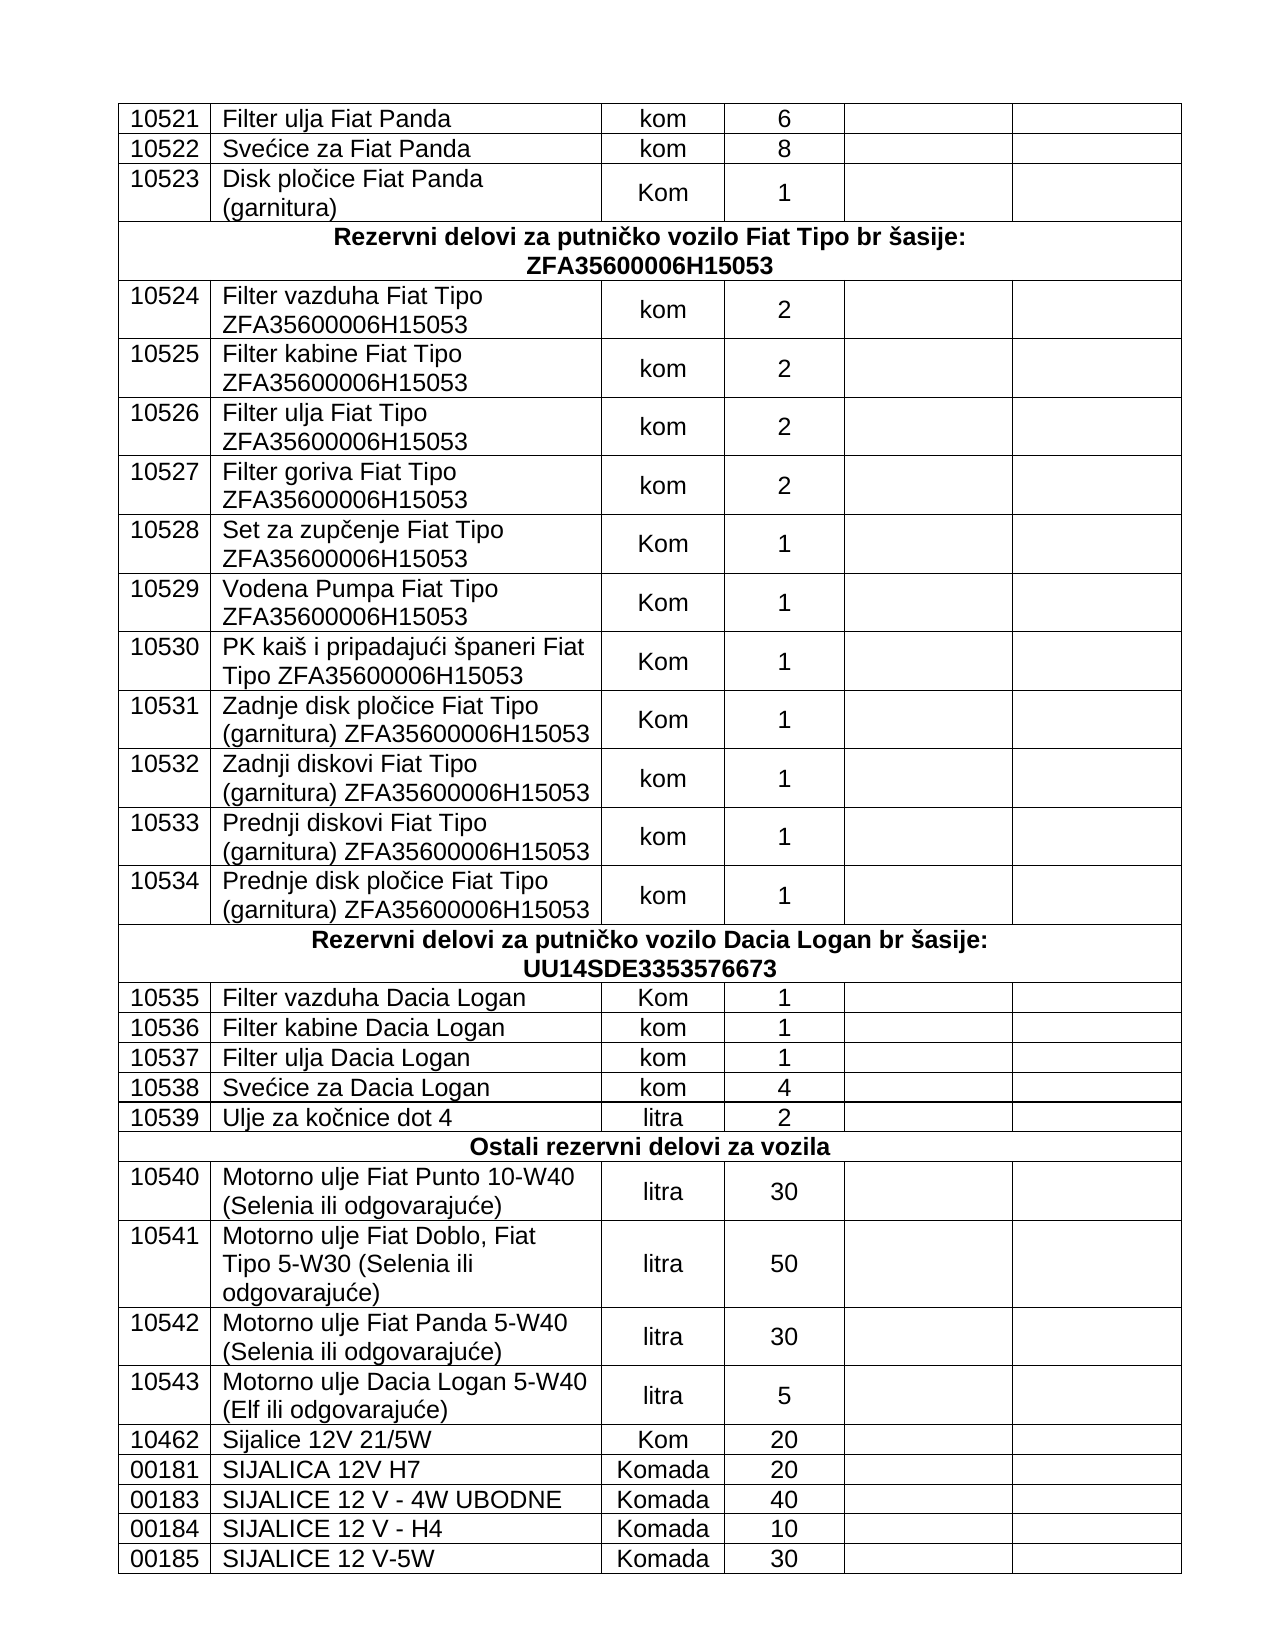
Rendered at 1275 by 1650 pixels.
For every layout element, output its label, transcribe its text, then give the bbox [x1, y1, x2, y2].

table_cell [845, 808, 1012, 865]
table_cell kom [602, 456, 724, 514]
table_cell 10538 [119, 1073, 210, 1101]
table_cell 10530 [119, 632, 210, 689]
table_cell [1013, 1514, 1181, 1543]
table_cell [1013, 691, 1181, 748]
table_cell [1013, 1221, 1181, 1307]
table_cell [845, 1544, 1012, 1573]
table_cell [845, 1221, 1012, 1307]
table_cell 10522 [119, 134, 210, 163]
table_cell [845, 398, 1012, 455]
table_cell Komada [602, 1455, 724, 1483]
table_cell kom [602, 1073, 724, 1101]
table_cell Komada [602, 1485, 724, 1513]
table_cell Filter vazduha Dacia Logan [211, 983, 601, 1012]
table_cell [1013, 104, 1181, 133]
table_cell Motorno ulje Fiat Punto 10-W40 (Selenia ili odgovarajuće) [211, 1162, 601, 1219]
table_cell Kom [602, 632, 724, 689]
table_cell Svećice za Fiat Panda [211, 134, 601, 163]
table_cell [845, 1013, 1012, 1042]
table_cell 10535 [119, 983, 210, 1012]
table_cell SIJALICE 12 V-5W [211, 1544, 601, 1573]
table_cell [845, 983, 1012, 1012]
table_cell Komada [602, 1514, 724, 1543]
table_cell 1 [725, 866, 844, 924]
table_cell [845, 134, 1012, 163]
table_cell [845, 1485, 1012, 1513]
table_cell Kom [602, 691, 724, 748]
table_cell litra [602, 1221, 724, 1307]
table_cell kom [602, 104, 724, 133]
table_cell [845, 1308, 1012, 1365]
table_cell [1013, 281, 1181, 338]
table_cell 1 [725, 574, 844, 631]
table_cell litra [602, 1103, 724, 1131]
table_cell 10536 [119, 1013, 210, 1042]
table_cell Sijalice 12V 21/5W [211, 1425, 601, 1454]
table_cell [1013, 164, 1181, 221]
table_cell [1013, 1308, 1181, 1365]
table_cell [845, 1073, 1012, 1101]
table_cell 10543 [119, 1366, 210, 1424]
table_cell 00184 [119, 1514, 210, 1543]
table_cell Ulje za kočnice dot 4 [211, 1103, 601, 1131]
table_cell Filter kabine Fiat Tipo ZFA35600006H15053 [211, 339, 601, 397]
table_cell Filter goriva Fiat Tipo ZFA35600006H15053 [211, 456, 601, 514]
table_cell [1013, 749, 1181, 807]
table_cell Prednje disk pločice Fiat Tipo (garnitura) ZFA35600006H15053 [211, 866, 601, 924]
table_cell [1013, 574, 1181, 631]
table_cell kom [602, 808, 724, 865]
table_cell [845, 1043, 1012, 1072]
table_cell Filter ulja Dacia Logan [211, 1043, 601, 1072]
table_cell kom [602, 398, 724, 455]
table_cell SIJALICE 12 V - H4 [211, 1514, 601, 1543]
table_cell [1013, 983, 1181, 1012]
table_cell litra [602, 1162, 724, 1219]
table_cell [845, 1514, 1012, 1543]
table_cell 10462 [119, 1425, 210, 1454]
table_cell 10531 [119, 691, 210, 748]
table_cell 1 [725, 515, 844, 572]
table_cell 2 [725, 281, 844, 338]
table_cell 10528 [119, 515, 210, 572]
table_cell 00183 [119, 1485, 210, 1513]
table_cell [1013, 1162, 1181, 1219]
table_cell 1 [725, 808, 844, 865]
table_cell Komada [602, 1544, 724, 1573]
table_cell Filter vazduha Fiat Tipo ZFA35600006H15053 [211, 281, 601, 338]
table_cell Vodena Pumpa Fiat Tipo ZFA35600006H15053 [211, 574, 601, 631]
table_cell [845, 1103, 1012, 1131]
table_cell [1013, 1013, 1181, 1042]
table_cell [1013, 1544, 1181, 1573]
table_cell 10521 [119, 104, 210, 133]
table_cell 10526 [119, 398, 210, 455]
table_cell Kom [602, 574, 724, 631]
table_cell Kom [602, 164, 724, 221]
table_cell 2 [725, 339, 844, 397]
table_cell [845, 1162, 1012, 1219]
table_cell [845, 339, 1012, 397]
table_cell 10542 [119, 1308, 210, 1365]
table_cell [1013, 808, 1181, 865]
table_cell [1013, 1366, 1181, 1424]
table_cell 00185 [119, 1544, 210, 1573]
table_cell [1013, 1455, 1181, 1483]
table_cell [845, 515, 1012, 572]
table_cell [1013, 1043, 1181, 1072]
table_cell Ostali rezervni delovi za vozila [119, 1132, 1181, 1161]
table_cell 1 [725, 691, 844, 748]
table_cell SIJALICE 12 V - 4W UBODNE [211, 1485, 601, 1513]
table_cell 2 [725, 1103, 844, 1131]
table_cell 10537 [119, 1043, 210, 1072]
table_cell 00181 [119, 1455, 210, 1483]
table_cell Kom [602, 983, 724, 1012]
table_cell [845, 1425, 1012, 1454]
table_cell [1013, 456, 1181, 514]
table_cell [1013, 866, 1181, 924]
table_cell [845, 691, 1012, 748]
table_cell Prednji diskovi Fiat Tipo (garnitura) ZFA35600006H15053 [211, 808, 601, 865]
table_cell [1013, 1073, 1181, 1101]
table_cell litra [602, 1366, 724, 1424]
table_cell 10524 [119, 281, 210, 338]
table_cell [1013, 1425, 1181, 1454]
table_cell [845, 281, 1012, 338]
table_cell kom [602, 281, 724, 338]
table_cell Rezervni delovi za putničko vozilo Dacia Logan br šasije: UU14SDE3353576673 [119, 925, 1181, 982]
table_cell 10529 [119, 574, 210, 631]
table_cell Motorno ulje Dacia Logan 5-W40 (Elf ili odgovarajuće) [211, 1366, 601, 1424]
table_cell 4 [725, 1073, 844, 1101]
table_cell Kom [602, 515, 724, 572]
table_cell kom [602, 866, 724, 924]
table_cell [1013, 1485, 1181, 1513]
table_cell [1013, 632, 1181, 689]
table_cell Filter kabine Dacia Logan [211, 1013, 601, 1042]
table_cell 10539 [119, 1103, 210, 1131]
table_cell 40 [725, 1485, 844, 1513]
table_cell 8 [725, 134, 844, 163]
table_cell PK kaiš i pripadajući španeri Fiat Tipo ZFA35600006H15053 [211, 632, 601, 689]
table_cell 2 [725, 456, 844, 514]
table_cell SIJALICA 12V H7 [211, 1455, 601, 1483]
table_cell Filter ulja Fiat Panda [211, 104, 601, 133]
table_cell [845, 104, 1012, 133]
table_cell [1013, 134, 1181, 163]
table_cell kom [602, 134, 724, 163]
table_cell 1 [725, 632, 844, 689]
table_cell Svećice za Dacia Logan [211, 1073, 601, 1101]
table_cell 10541 [119, 1221, 210, 1307]
table_cell [845, 574, 1012, 631]
table_cell [845, 164, 1012, 221]
table_cell Zadnje disk pločice Fiat Tipo (garnitura) ZFA35600006H15053 [211, 691, 601, 748]
table_cell Filter ulja Fiat Tipo ZFA35600006H15053 [211, 398, 601, 455]
table_cell 1 [725, 749, 844, 807]
table_cell Disk pločice Fiat Panda (garnitura) [211, 164, 601, 221]
table_cell 10532 [119, 749, 210, 807]
table_cell [1013, 1103, 1181, 1131]
table_cell 1 [725, 1013, 844, 1042]
table_cell 5 [725, 1366, 844, 1424]
table_cell 6 [725, 104, 844, 133]
table_cell litra [602, 1308, 724, 1365]
table_cell Motorno ulje Fiat Panda 5-W40 (Selenia ili odgovarajuće) [211, 1308, 601, 1365]
table_cell Zadnji diskovi Fiat Tipo (garnitura) ZFA35600006H15053 [211, 749, 601, 807]
table_cell [1013, 339, 1181, 397]
table_cell Set za zupčenje Fiat Tipo ZFA35600006H15053 [211, 515, 601, 572]
table_cell 30 [725, 1162, 844, 1219]
table_cell 10533 [119, 808, 210, 865]
table_cell 2 [725, 398, 844, 455]
table_cell kom [602, 1043, 724, 1072]
table_cell [845, 1366, 1012, 1424]
table_cell 10540 [119, 1162, 210, 1219]
table_cell 20 [725, 1425, 844, 1454]
table_cell 20 [725, 1455, 844, 1483]
table_cell kom [602, 339, 724, 397]
table_cell 10527 [119, 456, 210, 514]
table_cell 10534 [119, 866, 210, 924]
table_cell kom [602, 1013, 724, 1042]
table_cell Motorno ulje Fiat Doblo, Fiat Tipo 5-W30 (Selenia ili odgovarajuće) [211, 1221, 601, 1307]
table_cell 50 [725, 1221, 844, 1307]
table_cell [1013, 515, 1181, 572]
table_cell 10 [725, 1514, 844, 1543]
table_cell 30 [725, 1544, 844, 1573]
table_cell 1 [725, 164, 844, 221]
table_cell 30 [725, 1308, 844, 1365]
table_cell 10525 [119, 339, 210, 397]
table_cell [845, 749, 1012, 807]
table_cell [845, 456, 1012, 514]
table_cell 1 [725, 983, 844, 1012]
table_cell 1 [725, 1043, 844, 1072]
table_cell [845, 1455, 1012, 1483]
table_cell Rezervni delovi za putničko vozilo Fiat Tipo br šasije: ZFA35600006H15053 [119, 222, 1181, 280]
table_cell Kom [602, 1425, 724, 1454]
table_cell 10523 [119, 164, 210, 221]
table_cell [1013, 398, 1181, 455]
table_cell [845, 866, 1012, 924]
table_cell kom [602, 749, 724, 807]
table_cell [845, 632, 1012, 689]
